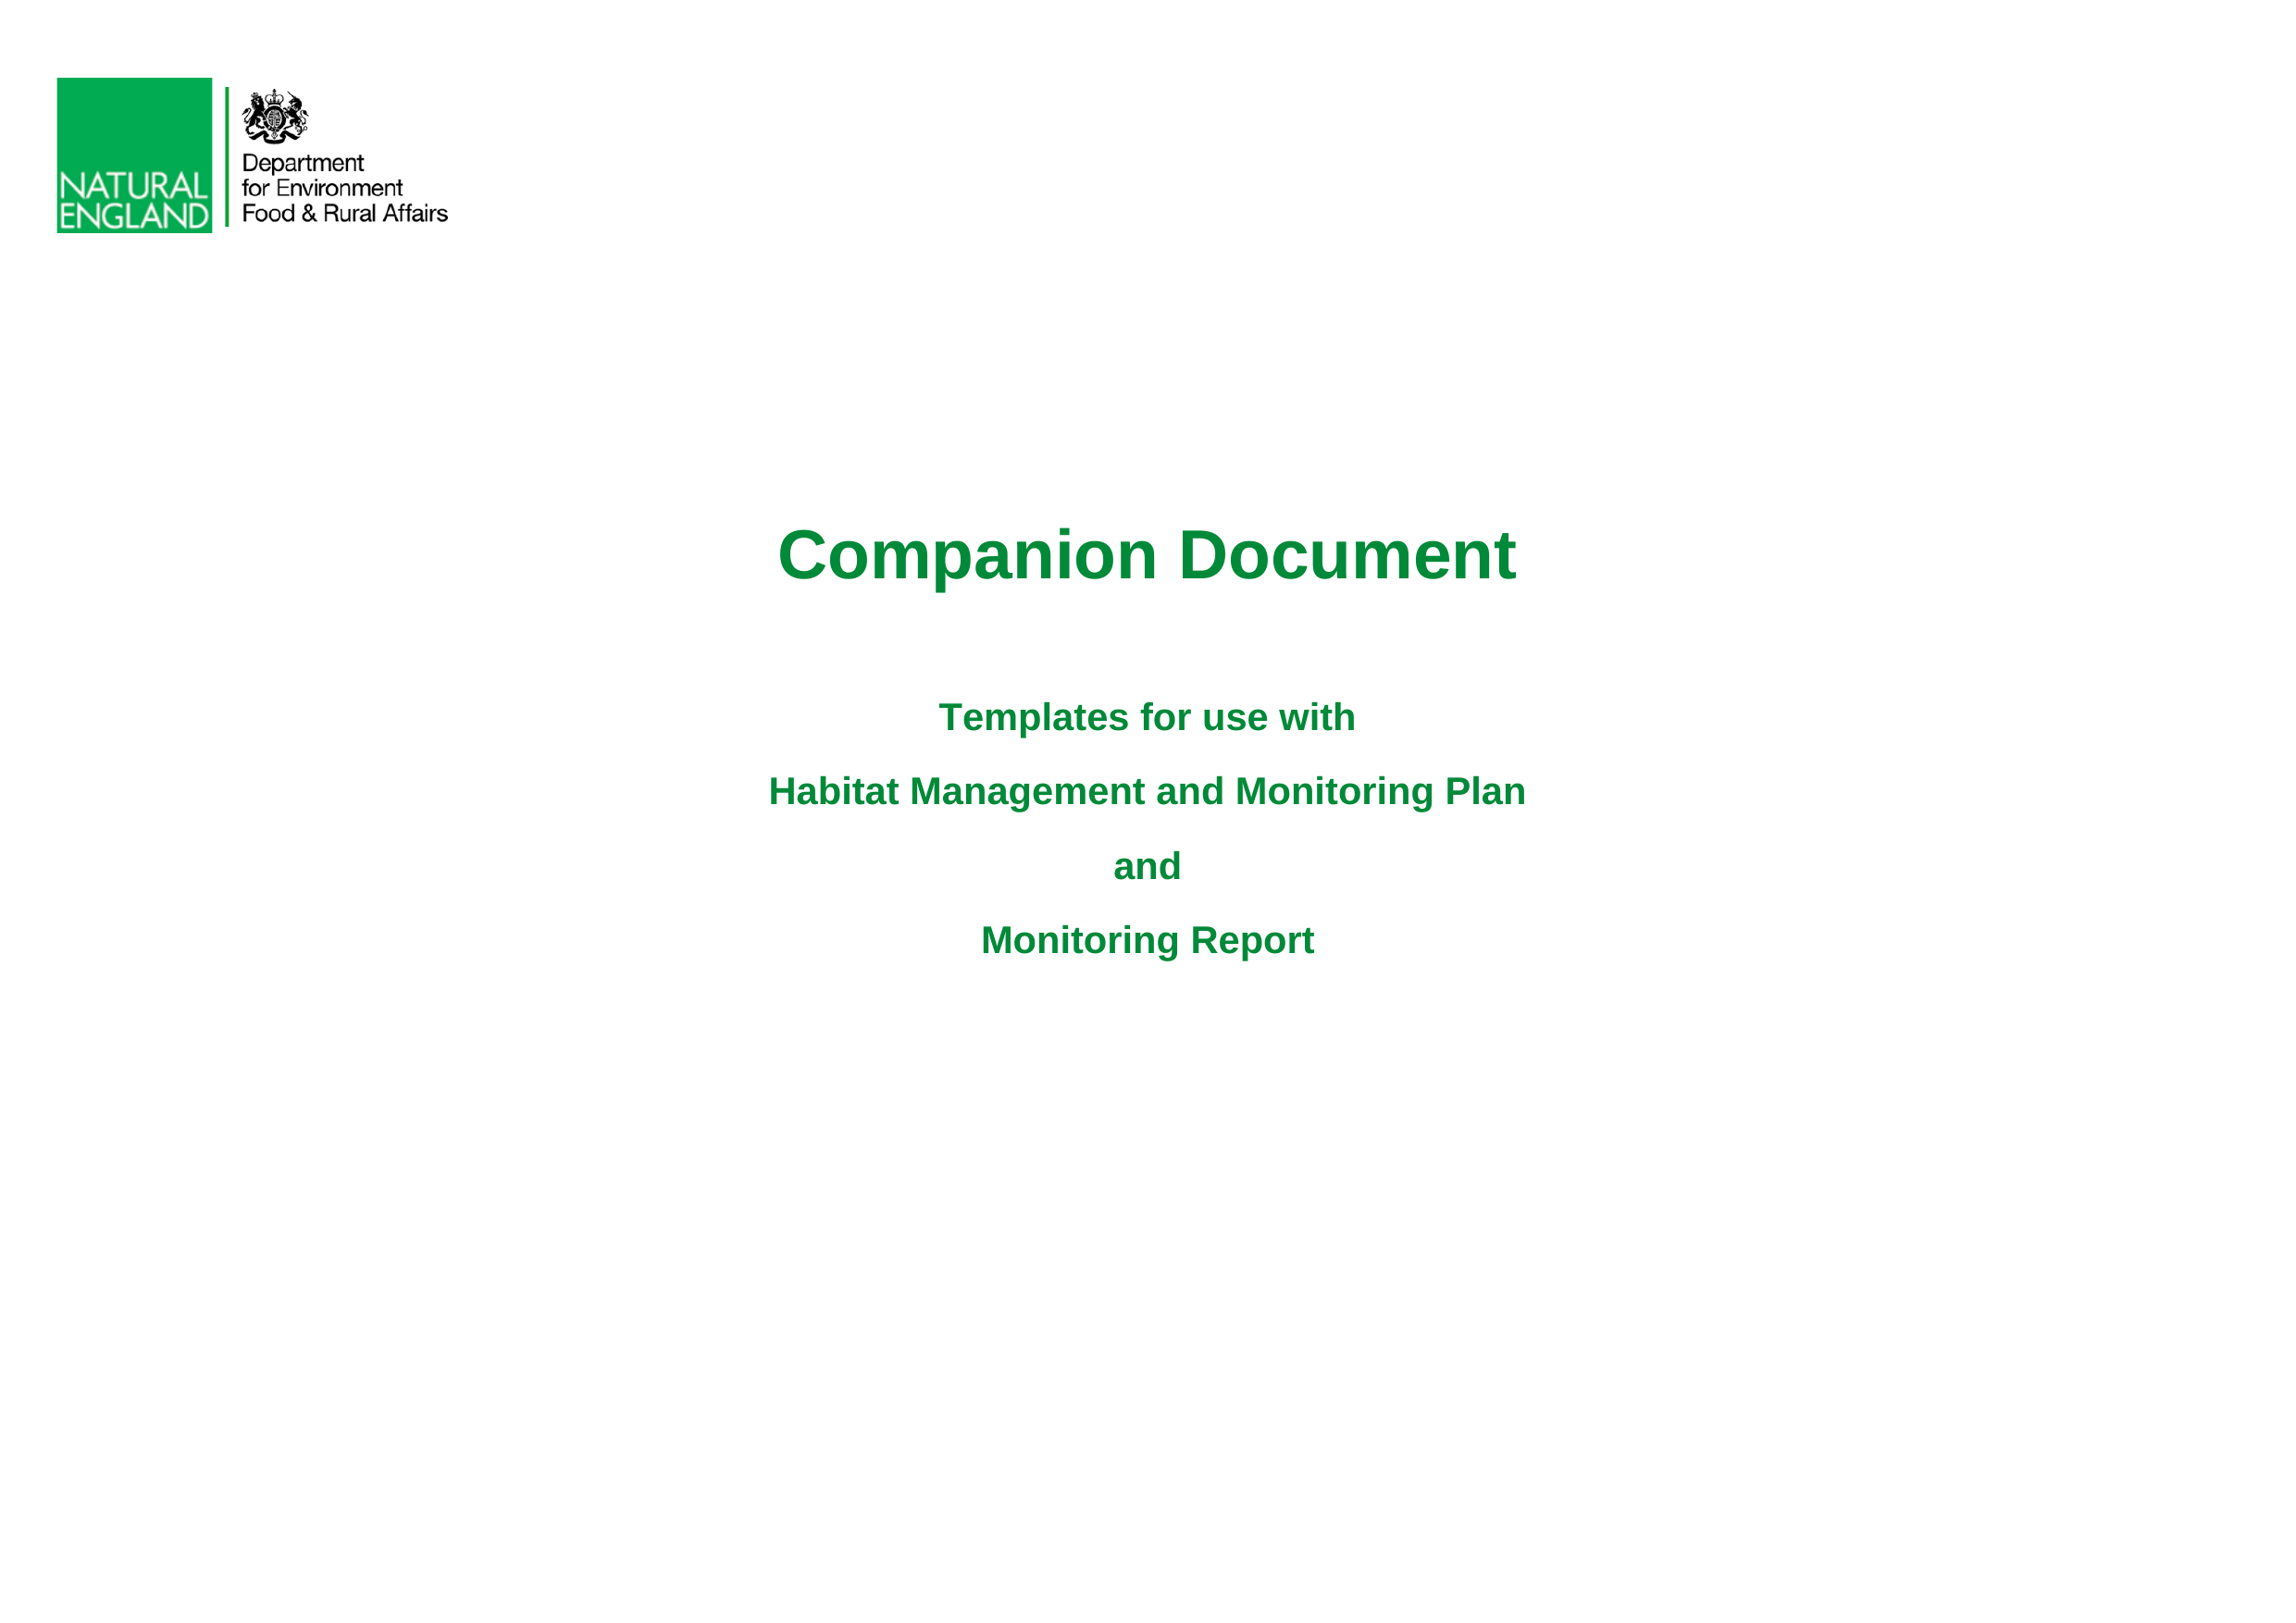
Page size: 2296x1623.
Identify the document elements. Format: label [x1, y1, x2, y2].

picture [225, 80, 449, 233]
picture [56, 78, 213, 233]
